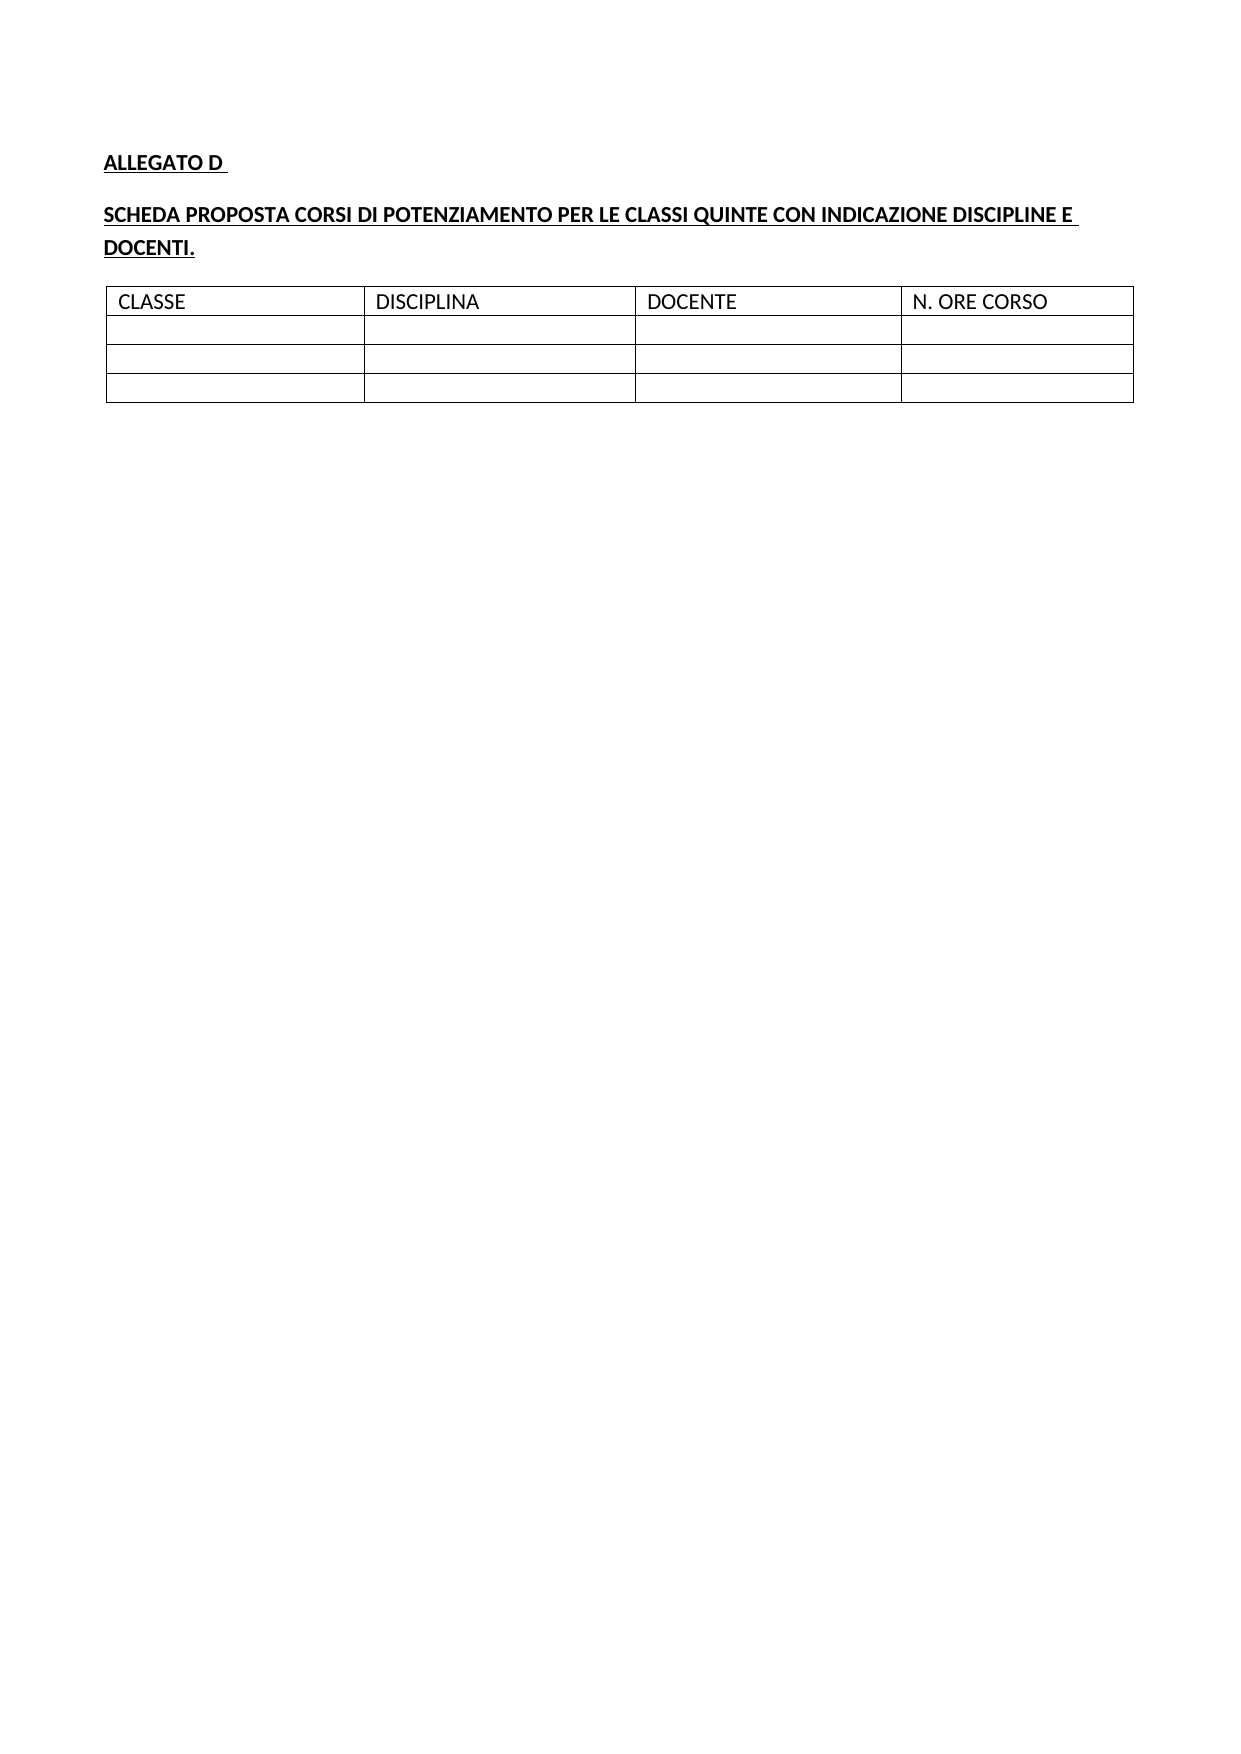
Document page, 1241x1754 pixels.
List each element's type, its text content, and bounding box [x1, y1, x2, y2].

table_cell [107, 374, 364, 402]
table_header DISCIPLINA [365, 287, 635, 315]
table_cell [902, 316, 1133, 344]
table_header DOCENTE [636, 287, 901, 315]
table_cell [636, 345, 901, 373]
table_cell [902, 345, 1133, 373]
text SCHEDA PROPOSTA CORSI DI POTENZIAMENTO PER LE CLASSI QUINTE CON INDICAZIONE DISCIPLINE E DOCENTI. [103, 201, 1122, 261]
table_header N. ORE CORSO [902, 287, 1133, 315]
text ALLEGATO D [103, 148, 1122, 176]
table_cell [365, 345, 635, 373]
table_cell [636, 374, 901, 402]
table_cell [365, 316, 635, 344]
table_cell [107, 345, 364, 373]
table_cell [365, 374, 635, 402]
table_header CLASSE [107, 287, 364, 315]
table_cell [107, 316, 364, 344]
table_cell [902, 374, 1133, 402]
table_cell [636, 316, 901, 344]
